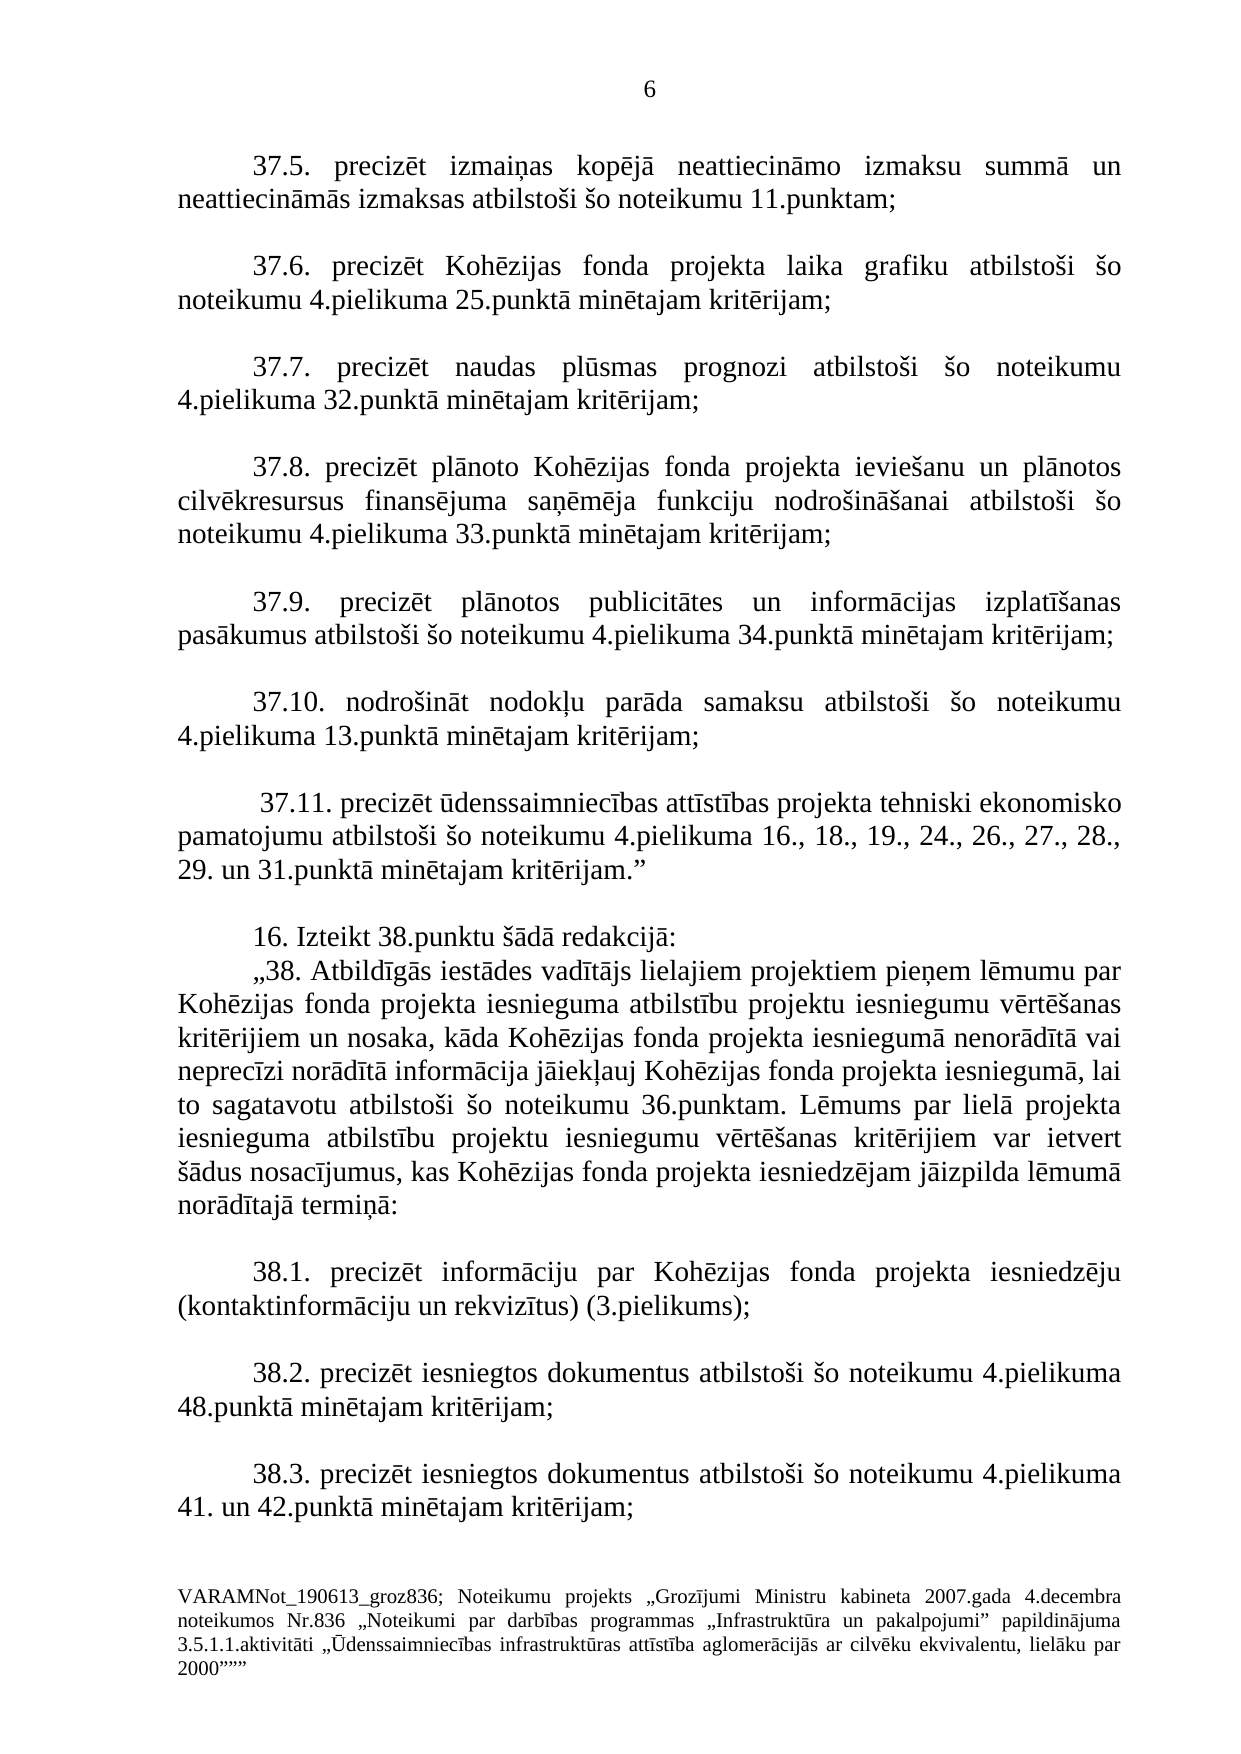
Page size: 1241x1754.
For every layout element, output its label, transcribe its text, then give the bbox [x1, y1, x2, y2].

text 37.8. precizēt plānoto Kohēzijas fonda projekta ieviešanu un plānotos cilvēkresursus finansējuma saņēmēja funkciju nodrošināšanai atbilstoši šo noteikumu 4.pielikuma 33.punktā minētajam kritērijam; [177, 449, 1122, 550]
text 38.1. precizēt informāciju par Kohēzijas fonda projekta iesniedzēju (kontaktinformāciju un rekvizītus) (3.pielikums); [177, 1254, 1122, 1322]
text 16. Izteikt 38.punktu šādā redakcijā: [177, 919, 1122, 953]
text 37.7. precizēt naudas plūsmas prognozi atbilstoši šo noteikumu 4.pielikuma 32.punktā minētajam kritērijam; [177, 349, 1122, 416]
text „38. Atbildīgās iestādes vadītājs lielajiem projektiem pieņem lēmumu par Kohēzijas fonda projekta iesnieguma atbilstību projektu iesniegumu vērtēšanas kritērijiem un nosaka, kāda Kohēzijas fonda projekta iesniegumā nenorādītā vai neprecīzi norādītā informācija jāiekļauj Kohēzijas fonda projekta iesniegumā, lai to sagatavotu atbilstoši šo noteikumu 36.punktam. Lēmums par lielā projekta iesnieguma atbilstību projektu iesniegumu vērtēšanas kritērijiem var ietvert šādus nosacījumus, kas Kohēzijas fonda projekta iesniedzējam jāizpilda lēmumā norādītajā termiņā: [177, 953, 1122, 1221]
text 37.10. nodrošināt nodokļu parāda samaksu atbilstoši šo noteikumu 4.pielikuma 13.punktā minētajam kritērijam; [177, 684, 1122, 751]
text 38.2. precizēt iesniegtos dokumentus atbilstoši šo noteikumu 4.pielikuma 48.punktā minētajam kritērijam; [177, 1355, 1122, 1422]
text 37.11. precizēt ūdenssaimniecības attīstības projekta tehniski ekonomisko pamatojumu atbilstoši šo noteikumu 4.pielikuma 16., 18., 19., 24., 26., 27., 28., 29. un 31.punktā minētajam kritērijam.” [177, 785, 1122, 886]
text 38.3. precizēt iesniegtos dokumentus atbilstoši šo noteikumu 4.pielikuma 41. un 42.punktā minētajam kritērijam; [177, 1456, 1122, 1523]
text 37.6. precizēt Kohēzijas fonda projekta laika grafiku atbilstoši šo noteikumu 4.pielikuma 25.punktā minētajam kritērijam; [177, 248, 1122, 315]
text 37.9. precizēt plānotos publicitātes un informācijas izplatīšanas pasākumus atbilstoši šo noteikumu 4.pielikuma 34.punktā minētajam kritērijam; [177, 584, 1122, 651]
text 37.5. precizēt izmaiņas kopējā neattiecināmo izmaksu summā un neattiecināmās izmaksas atbilstoši šo noteikumu 11.punktam; [177, 148, 1122, 215]
